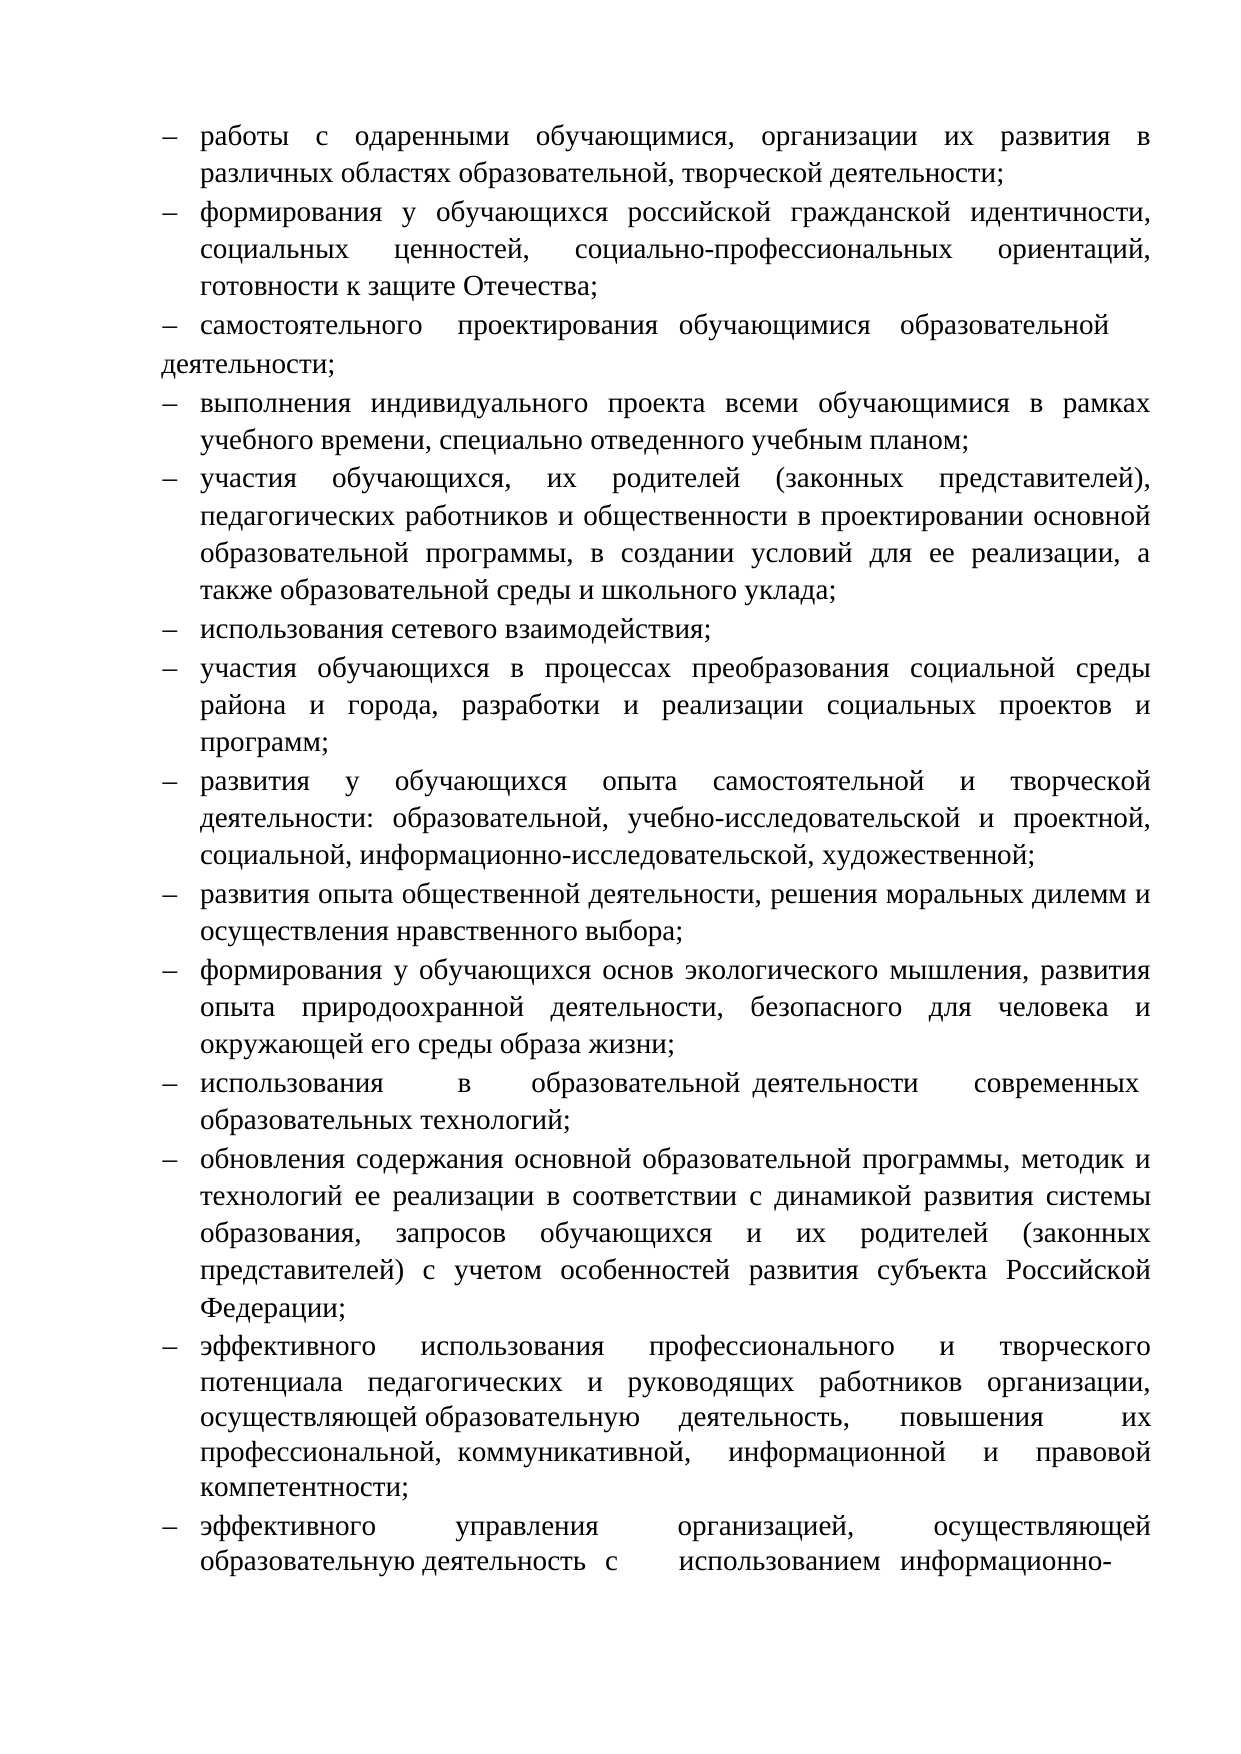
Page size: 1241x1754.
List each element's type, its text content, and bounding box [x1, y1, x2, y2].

list развития у обучающихся опыта самостоятельной и творческой деятельности: образовательной, учебно-исследовательской и проектной, социальной, информационно-исследовательской, художественной; [162, 763, 1152, 871]
list формирования у обучающихся основ экологического мышления, развития опыта природоохранной деятельности, безопасного для человека и окружающей его среды образа жизни; [162, 952, 1152, 1060]
list использования сетевого взаимодействия; [162, 611, 1152, 644]
list самостоятельного проектирования обучающимися образовательной [162, 307, 1152, 341]
list формирования у обучающихся российской гражданской идентичности, социальных ценностей, социально-профессиональных ориентаций, готовности к защите Отечества; [162, 194, 1152, 302]
list эффективного использования профессионального и творческого потенциала педагогических и руководящих работников организации, осуществляющей образовательную деятельность, повышения их профессиональной, коммуникативной, информационной и правовой компетентности; [162, 1328, 1152, 1503]
list развития опыта общественной деятельности, решения моральных дилемм и осуществления нравственного выбора; [162, 876, 1152, 947]
list выполнения индивидуального проекта всеми обучающимися в рамках учебного времени, специально отведенного учебным планом; [162, 385, 1152, 455]
list обновления содержания основной образовательной программы, методик и технологий ее реализации в соответствии с динамикой развития системы образования, запросов обучающихся и их родителей (законных представителей) с учетом особенностей развития субъекта Российской Федерации; [162, 1141, 1152, 1323]
list участия обучающихся, их родителей (законных представителей), педагогических работников и общественности в проектировании основной образовательной программы, в создании условий для ее реализации, а также образовательной среды и школьного уклада; [162, 461, 1152, 606]
list работы с одаренными обучающимися, организации их развития в различных областях образовательной, творческой деятельности; [162, 118, 1152, 189]
text деятельности; [161, 346, 1152, 379]
list участия обучающихся в процессах преобразования социальной среды района и города, разработки и реализации социальных проектов и программ; [162, 650, 1152, 758]
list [162, 1508, 1152, 1577]
list использования в образовательной деятельности современных образовательных технологий; [162, 1065, 1152, 1136]
